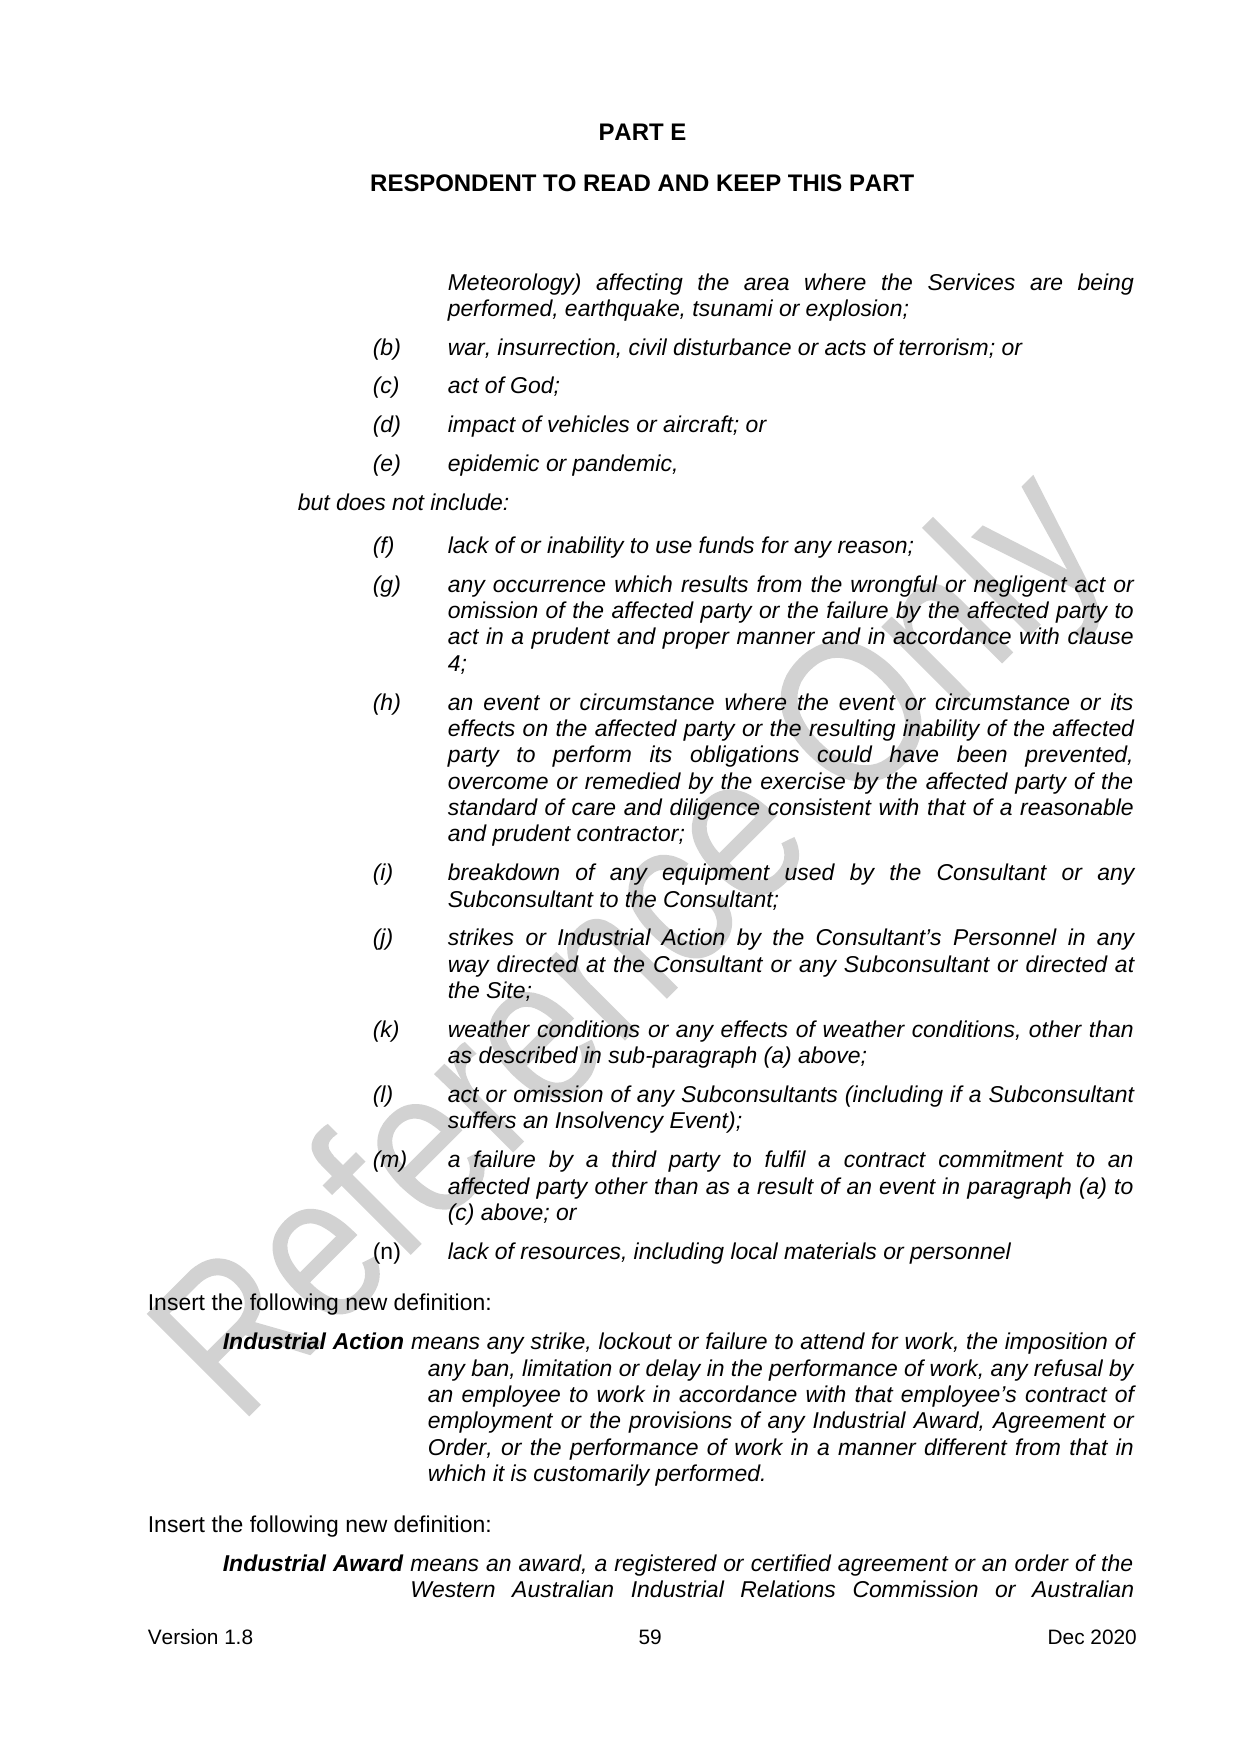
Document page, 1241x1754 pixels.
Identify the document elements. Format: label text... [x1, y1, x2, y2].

list strikes or Industrial Action by the Consultant’s Personnel in any way directed at the Consultant or any Subconsultant or directed at the Site; [373, 924, 1137, 1003]
text but does not include: [298, 489, 1137, 515]
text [223, 1550, 1137, 1603]
list lack of resources, including local materials or personnel [373, 1238, 1137, 1264]
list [373, 268, 1137, 321]
list epidemic or pandemic, [373, 450, 1137, 477]
list breakdown of any equipment used by the Consultant or any Subconsultant to the Consultant; [373, 859, 1137, 912]
text Industrial Action means any strike, lockout or failure to attend for work, the imposition of any ban, limitation or delay in the performance of work, any refusal by an employee to work in accordance with that employee’s contract of employment or the provisions of any Industrial Award, Agreement or Order, or the performance of work in a manner different from that in which it is customarily performed. [223, 1328, 1137, 1486]
list weather conditions or any effects of weather conditions, other than as described in sub-paragraph (a) above; [373, 1016, 1137, 1069]
list lack of or inability to use funds for any reason; [373, 532, 1137, 558]
list war, insurrection, civil disturbance or acts of terrorism; or [373, 334, 1137, 360]
list act or omission of any Subconsultants (including if a Subconsultant suffers an Insolvency Event); [373, 1081, 1137, 1134]
text Insert the following new definition: [148, 1289, 1137, 1316]
text Insert the following new definition: [148, 1511, 1137, 1538]
list impact of vehicles or aircraft; or [373, 411, 1137, 438]
list any occurrence which results from the wrongful or negligent act or omission of the affected party or the failure by the affected party to act in a prudent and proper manner and in accordance with clause 4; [373, 571, 1137, 676]
list an event or circumstance where the event or circumstance or its effects on the affected party or the resulting inability of the affected party to perform its obligations could have been prevented, overcome or remedied by the exercise by the affected party of the standard of care and diligence consistent with that of a reasonable and prudent contractor; [373, 688, 1137, 847]
list act of God; [373, 372, 1137, 399]
list a failure by a third party to fulfil a contract commitment to an affected party other than as a result of an event in paragraph (a) to (c) above; or [373, 1146, 1137, 1225]
